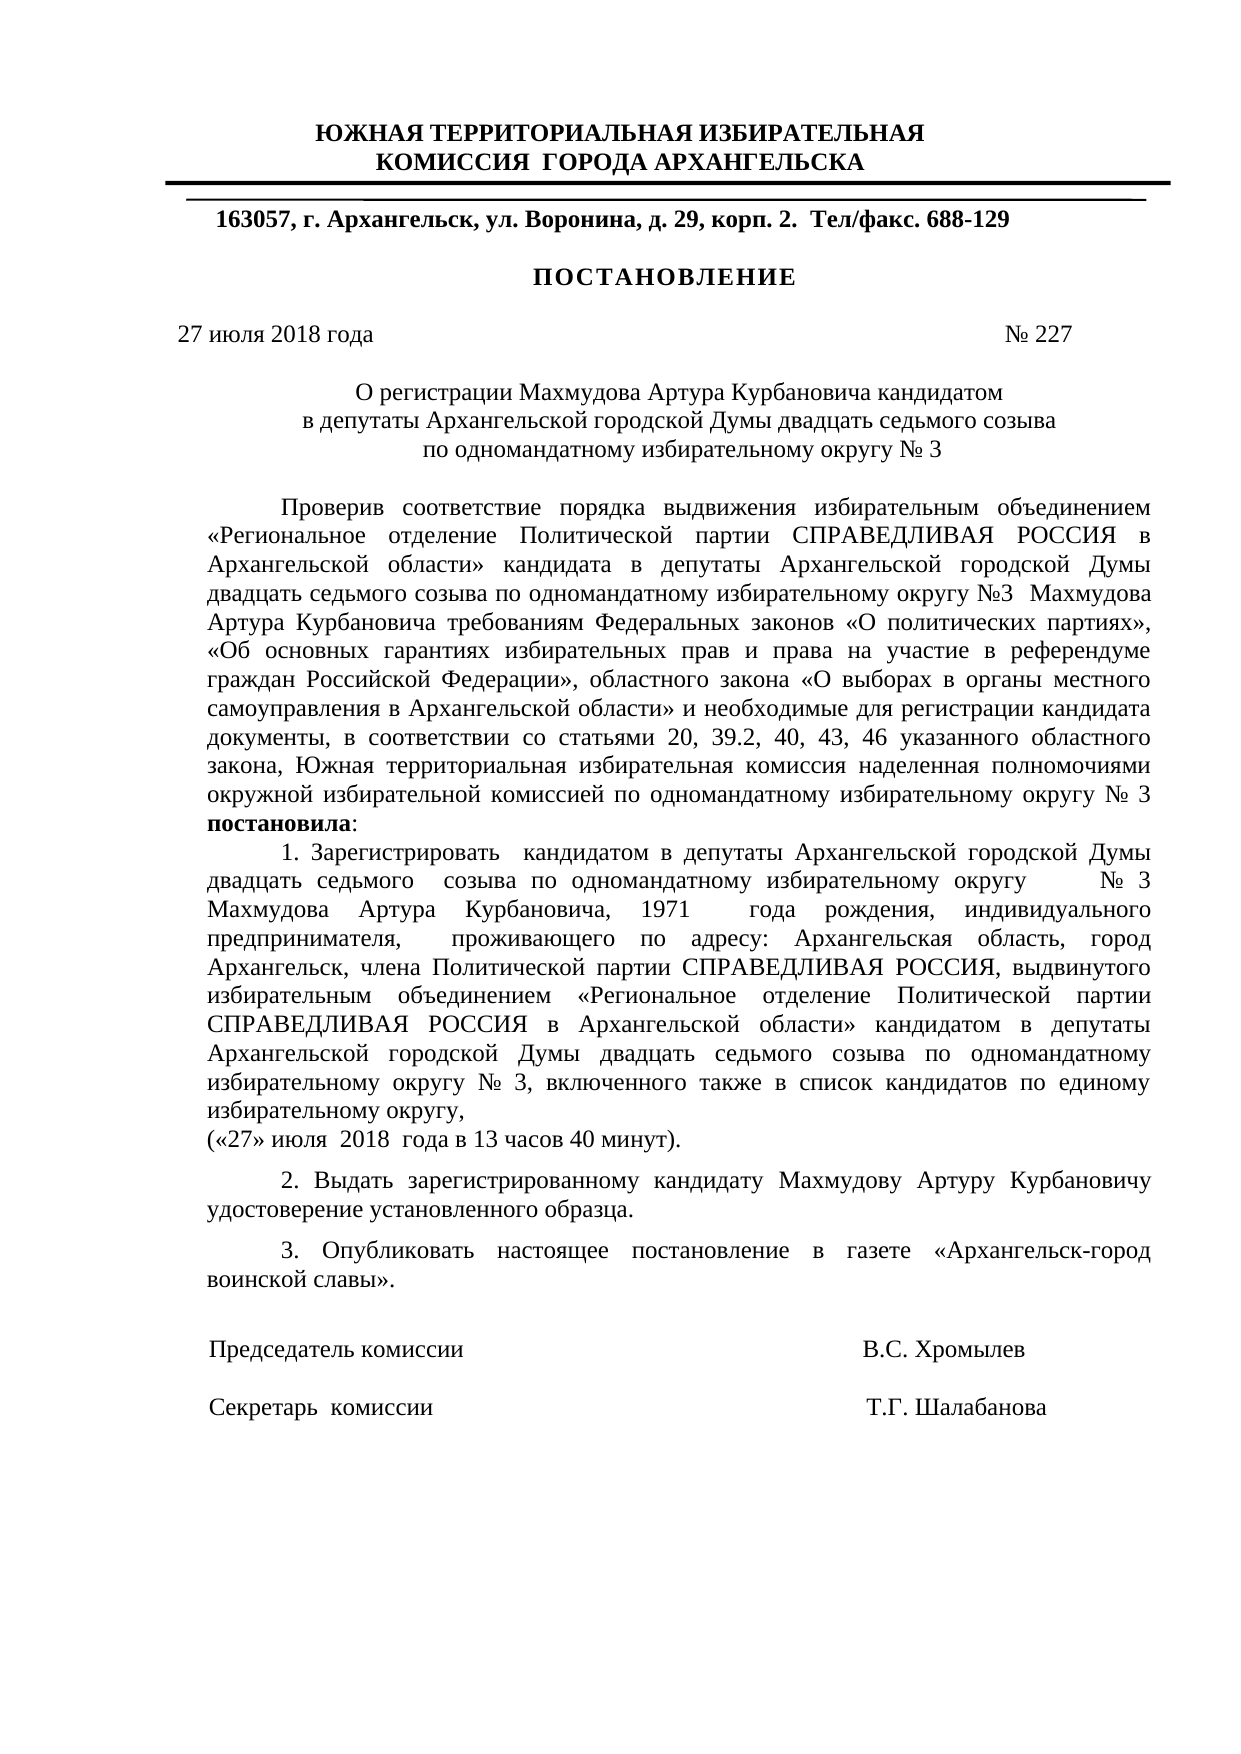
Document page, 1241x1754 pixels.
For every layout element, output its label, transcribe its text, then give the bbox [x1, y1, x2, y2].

text Председатель комиссии В.С. Хромылев [177, 1334, 1152, 1363]
text 3. Опубликовать настоящее постановление в газете «Архангельск-город воинской славы». [207, 1236, 1152, 1293]
text по одномандатному избирательному округу № 3 [207, 434, 1152, 463]
text 2. Выдать зарегистрированному кандидату Махмудову Артуру Курбановичу удостоверение установленного образца. [207, 1166, 1152, 1223]
text О регистрации Махмудова Артура Курбановича кандидатом [207, 377, 1152, 406]
text 1. Зарегистрировать кандидатом в депутаты Архангельской городской Думы двадцать седьмого созыва по одномандатному избирательному округу № 3 Махмудова Артура Курбановича, 1971 года рождения, индивидуального предпринимателя, проживающего по адресу: Архангельская область, город Архангельск, члена Политической партии СПРАВЕДЛИВАЯ РОССИЯ, выдвинутого избирательным объединением «Региональное отделение Политической партии СПРАВЕДЛИВАЯ РОССИЯ в Архангельской области» кандидатом в депутаты Архангельской городской Думы двадцать седьмого созыва по одномандатному избирательному округу № 3, включенного также в список кандидатов по единому избирательному округу, [207, 837, 1152, 1124]
text Проверив соответствие порядка выдвижения избирательным объединением «Региональное отделение Политической партии СПРАВЕДЛИВАЯ РОССИЯ в Архангельской области» кандидата в депутаты Архангельской городской Думы двадцать седьмого созыва по одномандатному избирательному округу №3 Махмудова Артура Курбановича требованиям Федеральных законов «О политических партиях», «Об основных гарантиях избирательных прав и права на участие в референдуме граждан Российской Федерации», областного закона «О выборах в органы местного самоуправления в Архангельской области» и необходимые для регистрации кандидата документы, в соответствии со статьями 20, 39.2, 40, 43, 46 указанного областного закона, Южная территориальная избирательная комиссия наделенная полномочиями окружной избирательной комиссией по одномандатному избирательному округу № 3 постановила: [207, 492, 1152, 837]
text Секретарь комиссии Т.Г. Шалабанова [177, 1392, 1152, 1421]
text ПОСТАНОВЛЕНИЕ [177, 262, 1152, 291]
text 27 июля 2018 года № 227 [177, 319, 1152, 348]
text 163057, г. Архангельск, ул. Воронина, д. 29, корп. 2. Тел/факс. 688-129 [74, 204, 1152, 233]
text КОМИССИЯ ГОРОДА АРХАНГЕЛЬСКА [88, 147, 1152, 176]
text в депутаты Архангельской городской Думы двадцать седьмого созыва [207, 406, 1152, 434]
text ЮЖНАЯ ТЕРРИТОРИАЛЬНАЯ ИЗБИРАТЕЛЬНАЯ [88, 118, 1152, 147]
text («27» июля 2018 года в 13 часов 40 минут). [207, 1124, 1152, 1153]
